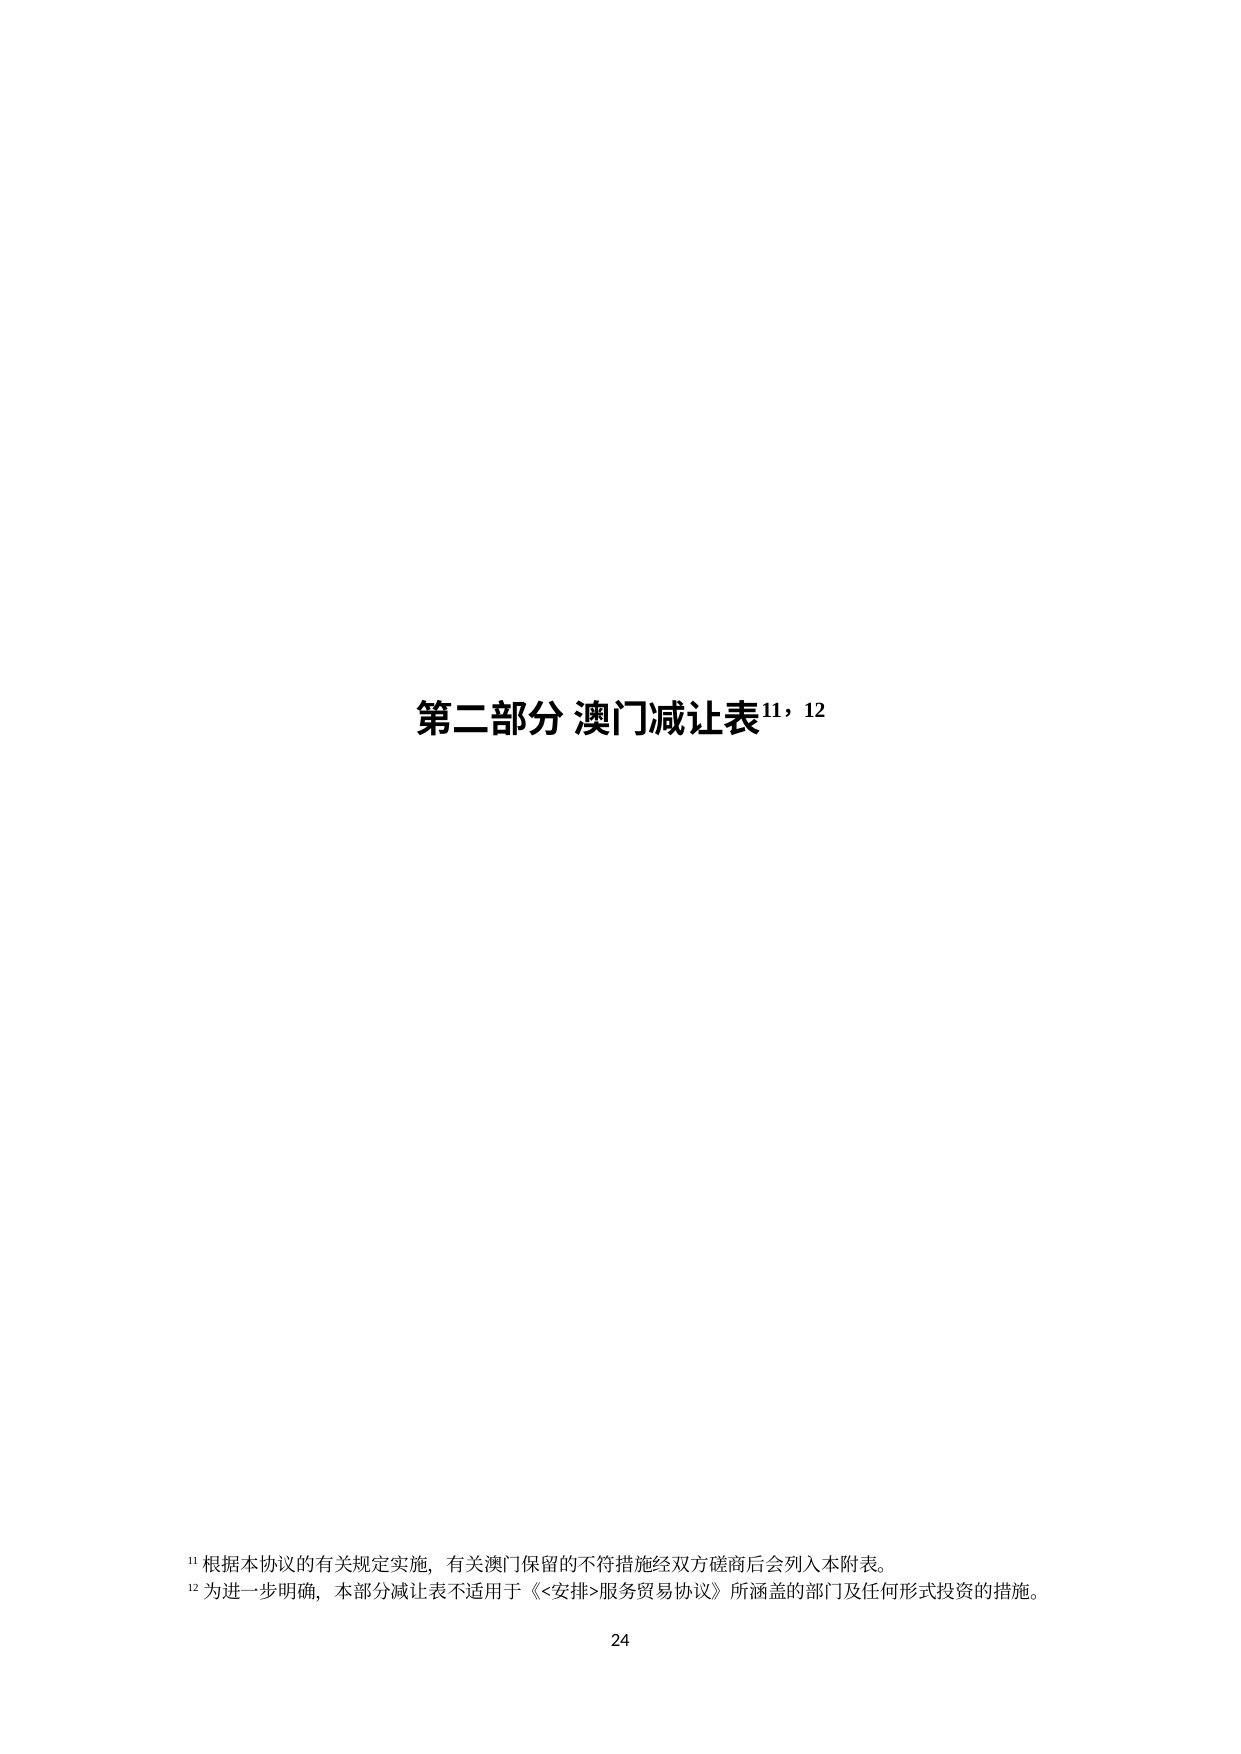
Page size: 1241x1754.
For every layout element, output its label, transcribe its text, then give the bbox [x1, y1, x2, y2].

text 第二部分 澳门减让表， [187, 682, 1053, 745]
